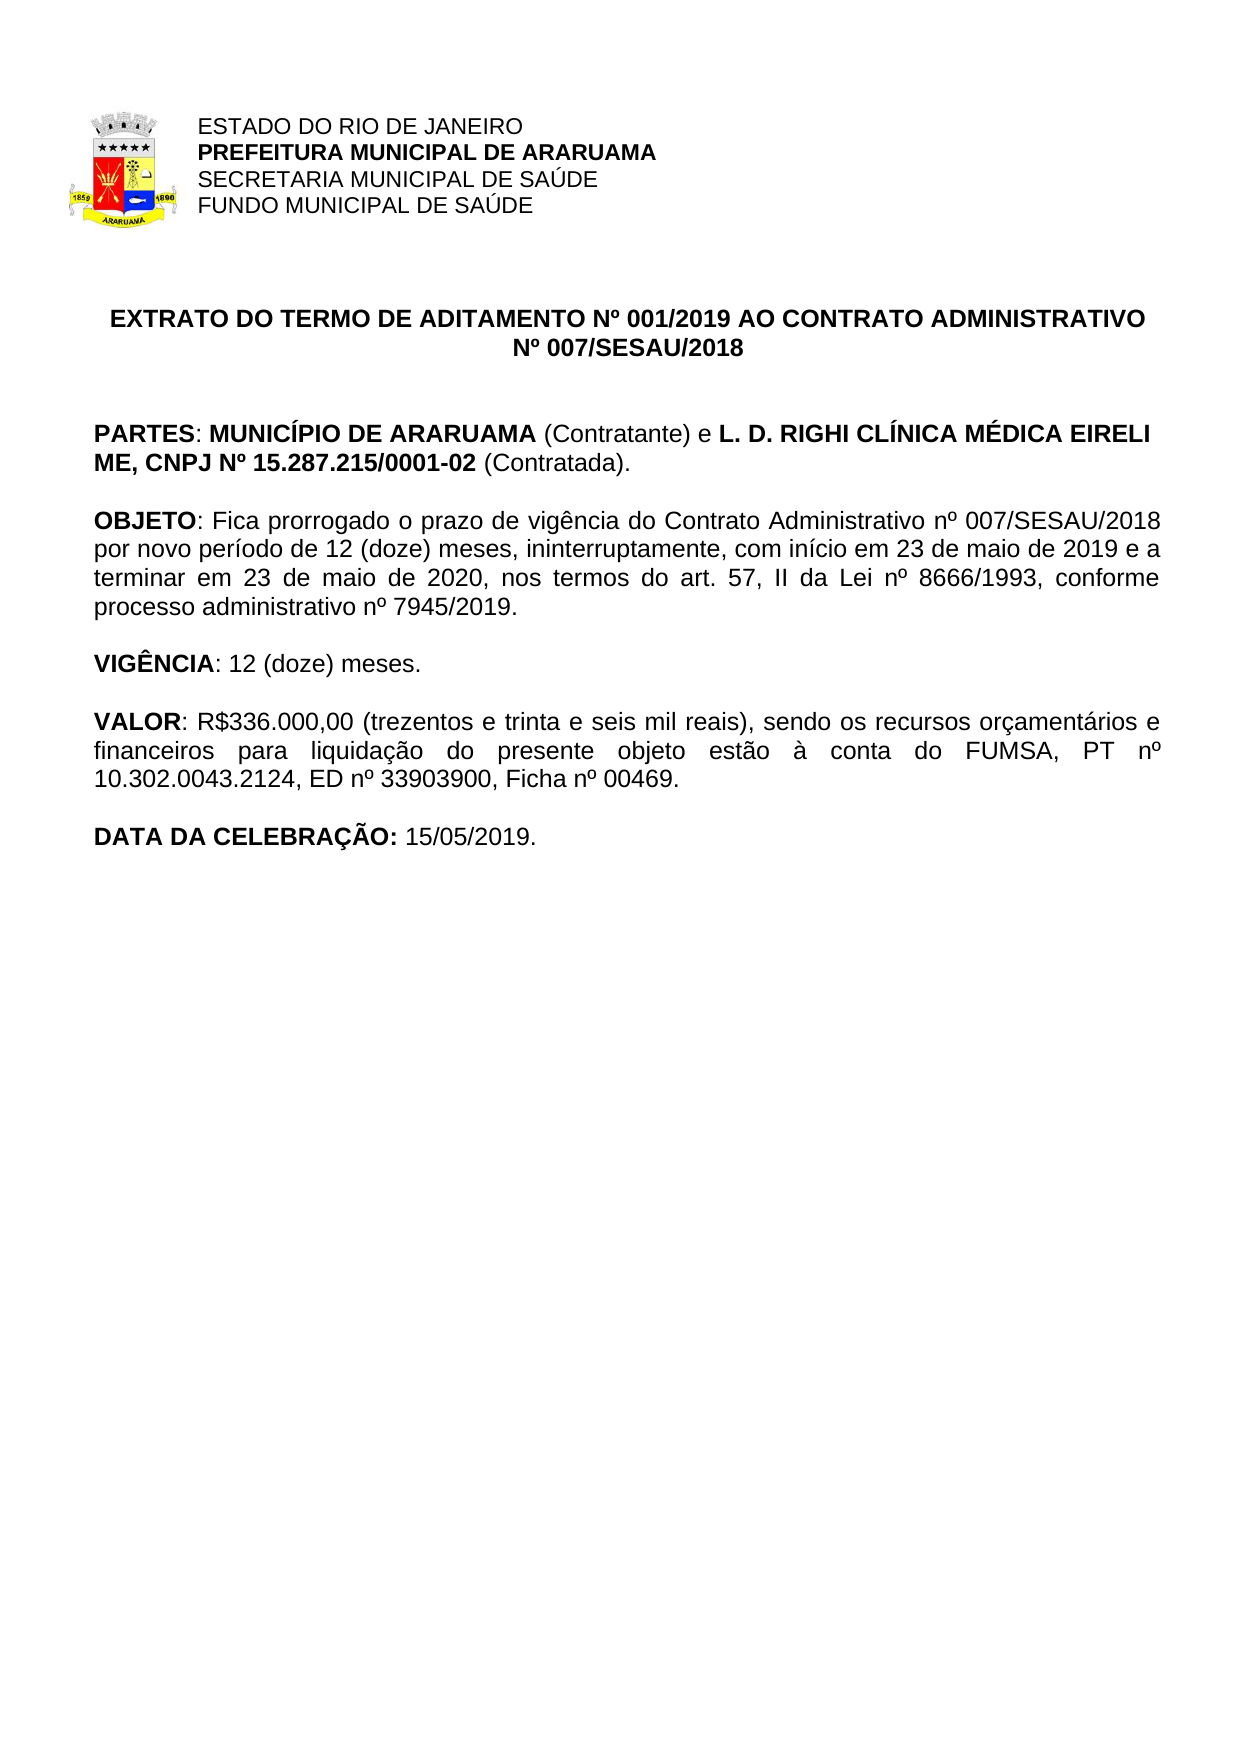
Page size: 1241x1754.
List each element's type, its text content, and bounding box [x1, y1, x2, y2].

text FUNDO MUNICIPAL DE SAÚDE [197, 192, 1162, 218]
text PARTES: MUNICÍPIO DE ARARUAMA (Contratante) e L. D. RIGHI CLÍNICA MÉDICA EIRELI ME, CNPJ Nº 15.287.215/0001-02 (Contratada). [94, 419, 1162, 477]
text VALOR: R$336.000,00 (trezentos e trinta e seis mil reais), sendo os recursos orçamentários e financeiros para liquidação do presente objeto estão à conta do FUMSA, PT nº 10.302.0043.2124, ED nº 33903900, Ficha nº 00469. [94, 707, 1162, 793]
text VIGÊNCIA: 12 (doze) meses. [94, 649, 1162, 678]
text Prefeitura Municipal de Araruama [197, 139, 1162, 166]
text ESTADO DO RIO DE JANEIRO [197, 113, 1162, 139]
text EXTRATO DO TERMO DE ADITAMENTO Nº 001/2019 AO CONTRATO ADMINISTRATIVO Nº 007/SESAU/2018 [94, 304, 1162, 362]
text OBJETO: Fica prorrogado o prazo de vigência do Contrato Administrativo nº 007/SESAU/2018 por novo período de 12 (doze) meses, ininterruptamente, com início em 23 de maio de 2019 e a terminar em 23 de maio de 2020, nos termos do art. 57, II da Lei nº 8666/1993, conforme processo administrativo nº 7945/2019. [94, 506, 1162, 621]
text Secretaria Municipal de SAÚDE [197, 166, 1162, 192]
text DATA DA CELEBRAÇÃO: 15/05/2019. [94, 822, 1162, 851]
picture [30, 106, 214, 233]
